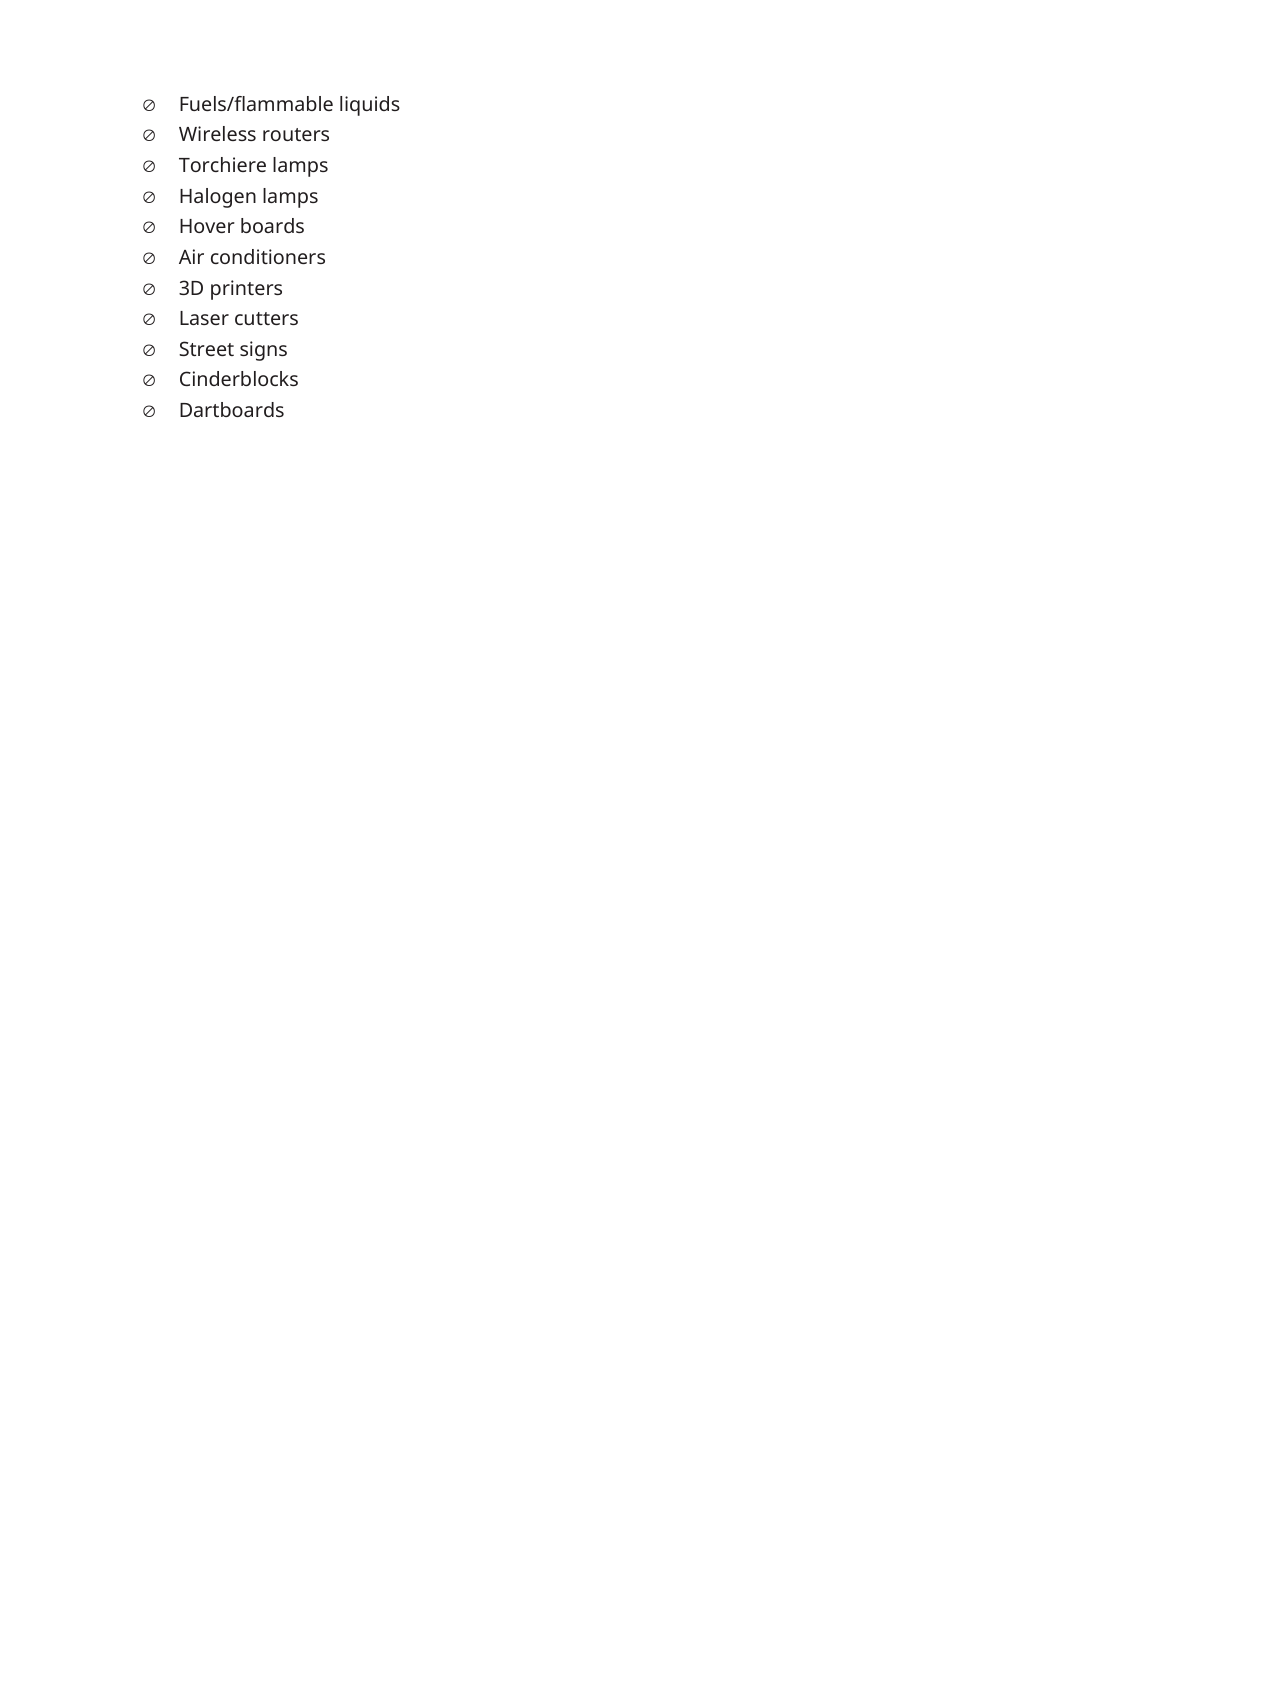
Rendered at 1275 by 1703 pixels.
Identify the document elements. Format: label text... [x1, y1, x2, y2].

list Fuels/flammable liquids [141, 90, 460, 117]
list Wireless routers [141, 121, 460, 148]
list Street signs [141, 335, 460, 362]
list Laser cutters [141, 304, 460, 331]
list Torchiere lamps [141, 151, 460, 178]
list Hover boards [141, 212, 460, 239]
list Dartboards [141, 396, 460, 423]
list Air conditioners [141, 243, 460, 270]
list Halogen lamps [141, 182, 460, 209]
list 3D printers [141, 274, 460, 301]
list Cinderblocks [141, 366, 460, 393]
